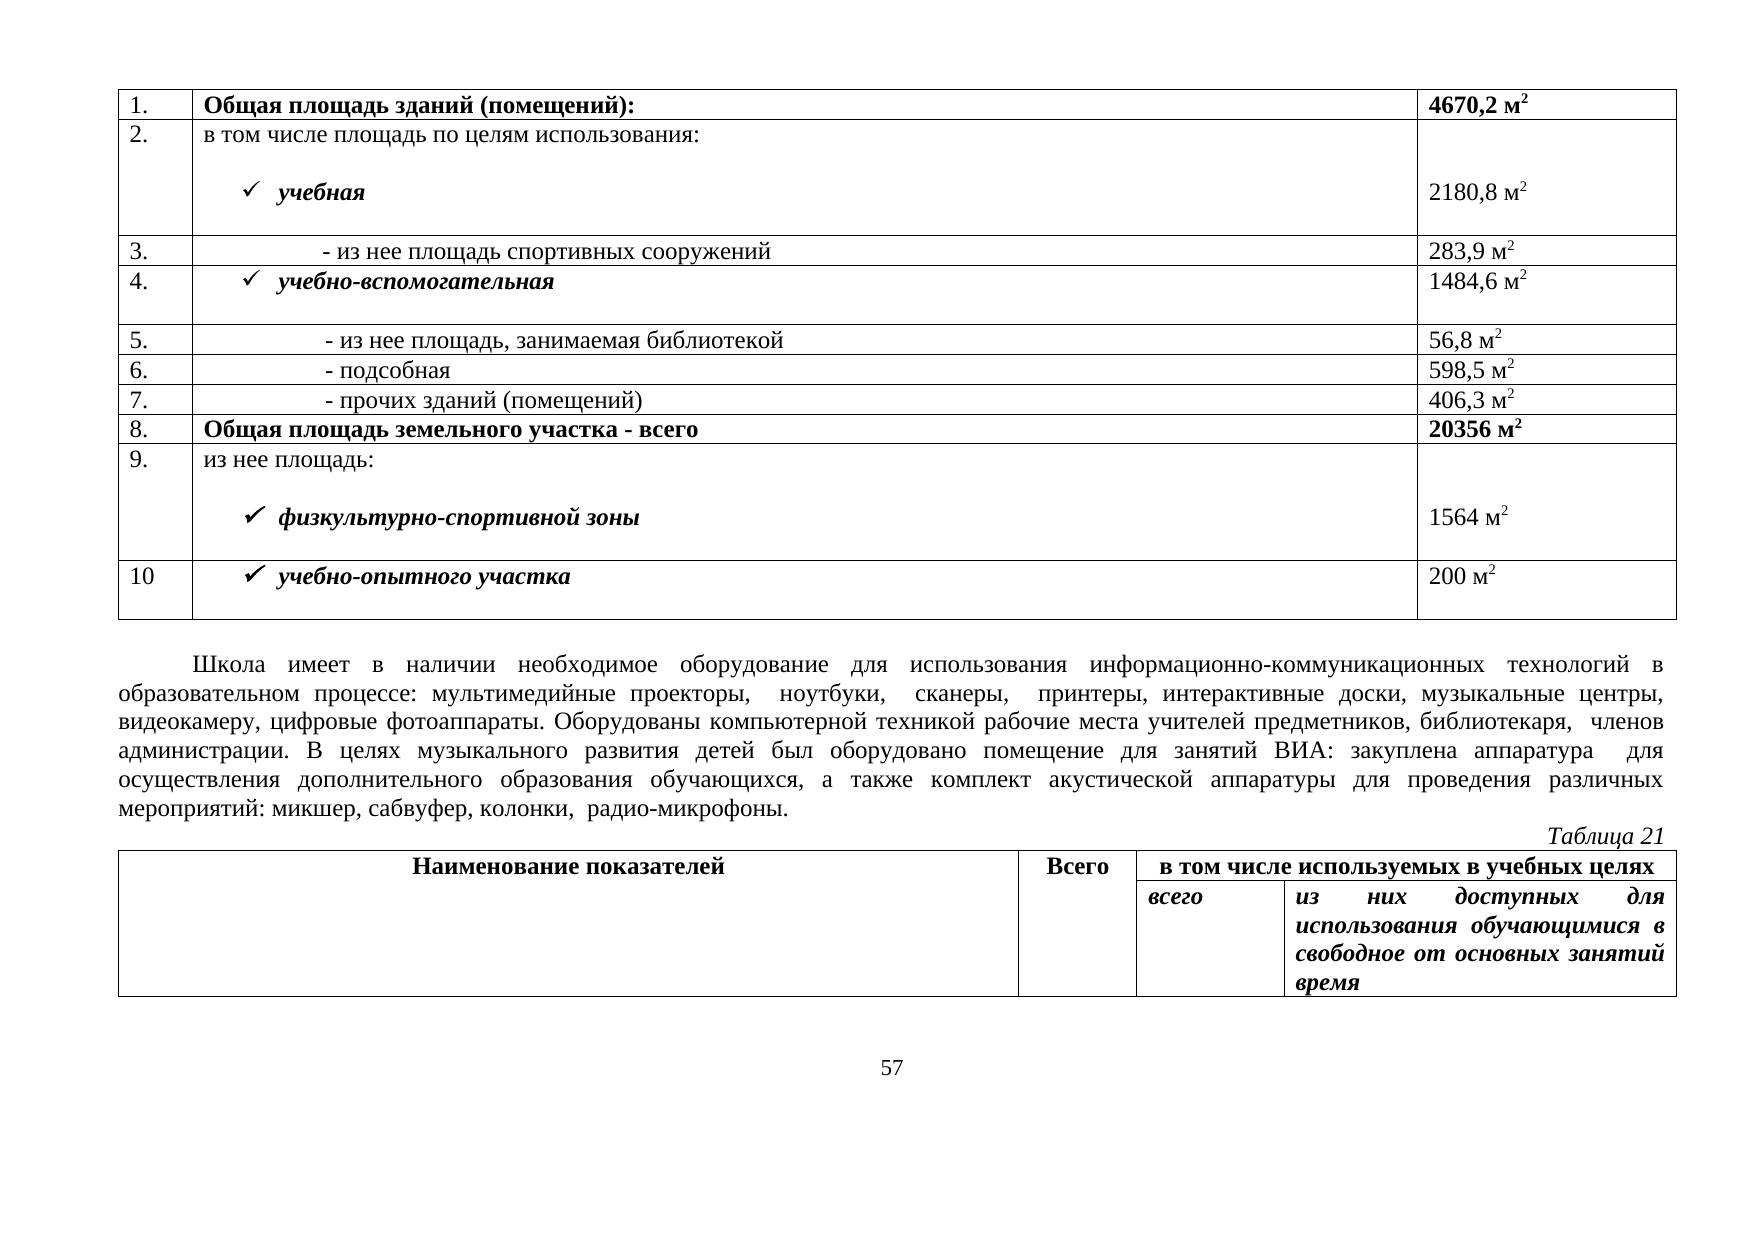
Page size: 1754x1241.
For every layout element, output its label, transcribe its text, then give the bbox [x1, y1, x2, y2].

table_cell 406,3 м2 [1418, 385, 1676, 413]
table_cell 283,9 м2 [1418, 236, 1676, 265]
table_cell всего [1137, 881, 1284, 996]
table_cell - подсобная [193, 355, 1417, 384]
table_cell 56,8 м2 [1418, 325, 1676, 354]
table_cell из нее площадь: физкультурно-спортивной зоны [193, 444, 1417, 560]
table_cell Общая площадь земельного участка - всего [193, 415, 1417, 443]
table_cell 4. [119, 266, 192, 324]
table_cell 200 м2 [1418, 561, 1676, 619]
table_cell 6. [119, 355, 192, 384]
table_cell 598,5 м2 [1418, 355, 1676, 384]
table_cell 1564 м2 [1418, 444, 1676, 560]
table_header Всего [1019, 851, 1136, 996]
table_header в том числе используемых в учебных целях [1137, 851, 1676, 880]
table_cell 1. [119, 90, 192, 118]
table_cell 4670,2 м2 [1418, 90, 1676, 118]
table_cell 9. [119, 444, 192, 560]
table_cell 3. [119, 236, 192, 265]
table_cell учебно-опытного участка [193, 561, 1417, 619]
text Таблица 21 [118, 821, 1665, 850]
table_cell 1484,6 м2 [1418, 266, 1676, 324]
table_header Наименование показателей [119, 851, 1018, 996]
table_cell 20356 м2 [1418, 415, 1676, 443]
table_cell - из нее площадь спортивных сооружений [193, 236, 1417, 265]
table_cell Общая площадь зданий (помещений): [193, 90, 1417, 118]
table_cell 7. [119, 385, 192, 413]
table_cell 10 [119, 561, 192, 619]
table_cell - из нее площадь, занимаемая библиотекой [193, 325, 1417, 354]
table_cell в том числе площадь по целям использования: учебная [193, 120, 1417, 235]
table_cell учебно-вспомогательная [193, 266, 1417, 324]
table_cell из них доступных для использования обучающимися в свободное от основных занятий время [1285, 881, 1676, 996]
table_cell 8. [119, 415, 192, 443]
table_cell 5. [119, 325, 192, 354]
table_cell 2. [119, 120, 192, 235]
text Школа имеет в наличии необходимое оборудование для использования информационно-коммуникационных технологий в образовательном процессе: мультимедийные проекторы, ноутбуки, сканеры, принтеры, интерактивные доски, музыкальные центры, видеокамеру, цифровые фотоаппараты. Оборудованы компьютерной техникой рабочие места учителей предметников, библиотекаря, членов администрации. В целях музыкального развития детей был оборудовано помещение для занятий ВИА: закуплена аппаратура для осуществления дополнительного образования обучающихся, а также комплект акустической аппаратуры для проведения различных мероприятий: микшер, сабвуфер, колонки, радио-микрофоны. [118, 649, 1665, 821]
table_cell 2180,8 м2 [1418, 120, 1676, 235]
table_cell - прочих зданий (помещений) [193, 385, 1417, 413]
